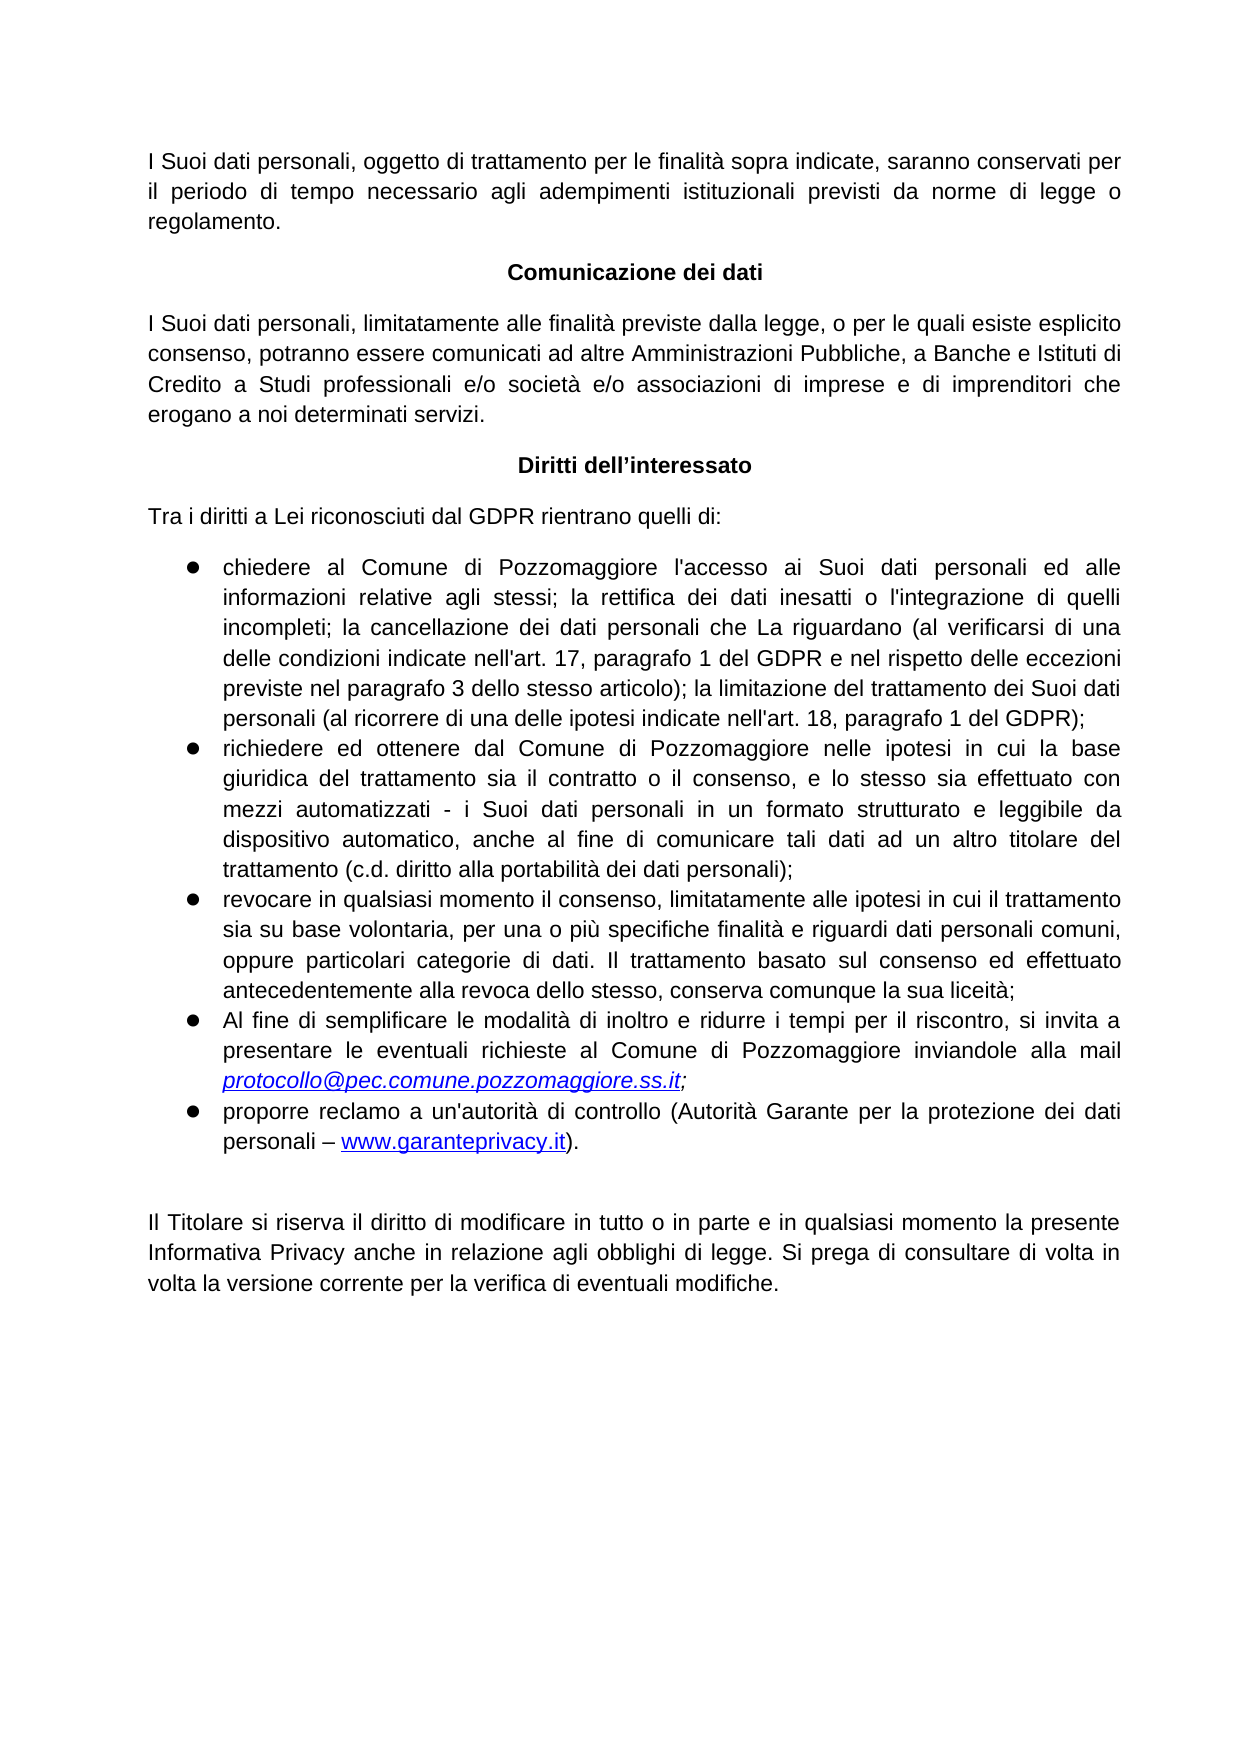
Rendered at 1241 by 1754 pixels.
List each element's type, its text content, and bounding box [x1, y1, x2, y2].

text I Suoi dati personali, limitatamente alle finalità previste dalla legge, o per le quali esiste esplicito consenso, potranno essere comunicati ad altre Amministrazioni Pubbliche, a Banche e Istituti di Credito a Studi professionali e/o società e/o associazioni di imprese e di imprenditori che erogano a noi determinati servizi. [148, 310, 1122, 427]
list Al fine di semplificare le modalità di inoltro e ridurre i tempi per il riscontro, si invita a presentare le eventuali richieste al Comune di Pozzomaggiore inviandole alla mail protocollo@pec.comune.pozzomaggiore.ss.it; [185, 1007, 1122, 1094]
list chiedere al Comune di Pozzomaggiore l'accesso ai Suoi dati personali ed alle informazioni relative agli stessi; la rettifica dei dati inesatti o l'integrazione di quelli incompleti; la cancellazione dei dati personali che La riguardano (al verificarsi di una delle condizioni indicate nell'art. 17, paragrafo 1 del GDPR e nel rispetto delle eccezioni previste nel paragrafo 3 dello stesso articolo); la limitazione del trattamento dei Suoi dati personali (al ricorrere di una delle ipotesi indicate nell'art. 18, paragrafo 1 del GDPR); [185, 554, 1122, 731]
list richiedere ed ottenere dal Comune di Pozzomaggiore nelle ipotesi in cui la base giuridica del trattamento sia il contratto o il consenso, e lo stesso sia effettuato con mezzi automatizzati - i Suoi dati personali in un formato strutturato e leggibile da dispositivo automatico, anche al fine di comunicare tali dati ad un altro titolare del trattamento (c.d. diritto alla portabilità dei dati personali); [185, 735, 1122, 882]
text Comunicazione dei dati [148, 259, 1122, 286]
list proporre reclamo a un'autorità di controllo (Autorità Garante per la protezione dei dati personali – www.garanteprivacy.it). [185, 1098, 1122, 1154]
list revocare in qualsiasi momento il consenso, limitatamente alle ipotesi in cui il trattamento sia su base volontaria, per una o più specifiche finalità e riguardi dati personali comuni, oppure particolari categorie di dati. Il trattamento basato sul consenso ed effettuato antecedentemente alla revoca dello stesso, conserva comunque la sua liceità; [185, 886, 1122, 1003]
text I Suoi dati personali, oggetto di trattamento per le finalità sopra indicate, saranno conservati per il periodo di tempo necessario agli adempimenti istituzionali previsti da norme di legge o regolamento. [148, 148, 1122, 234]
text Il Titolare si riserva il diritto di modificare in tutto o in parte e in qualsiasi momento la presente Informativa Privacy anche in relazione agli obblighi di legge. Si prega di consultare di volta in volta la versione corrente per la verifica di eventuali modifiche. [148, 1209, 1122, 1296]
text Diritti dell’interessato [148, 452, 1122, 478]
text Tra i diritti a Lei riconosciuti dal GDPR rientrano quelli di: [148, 503, 1122, 529]
